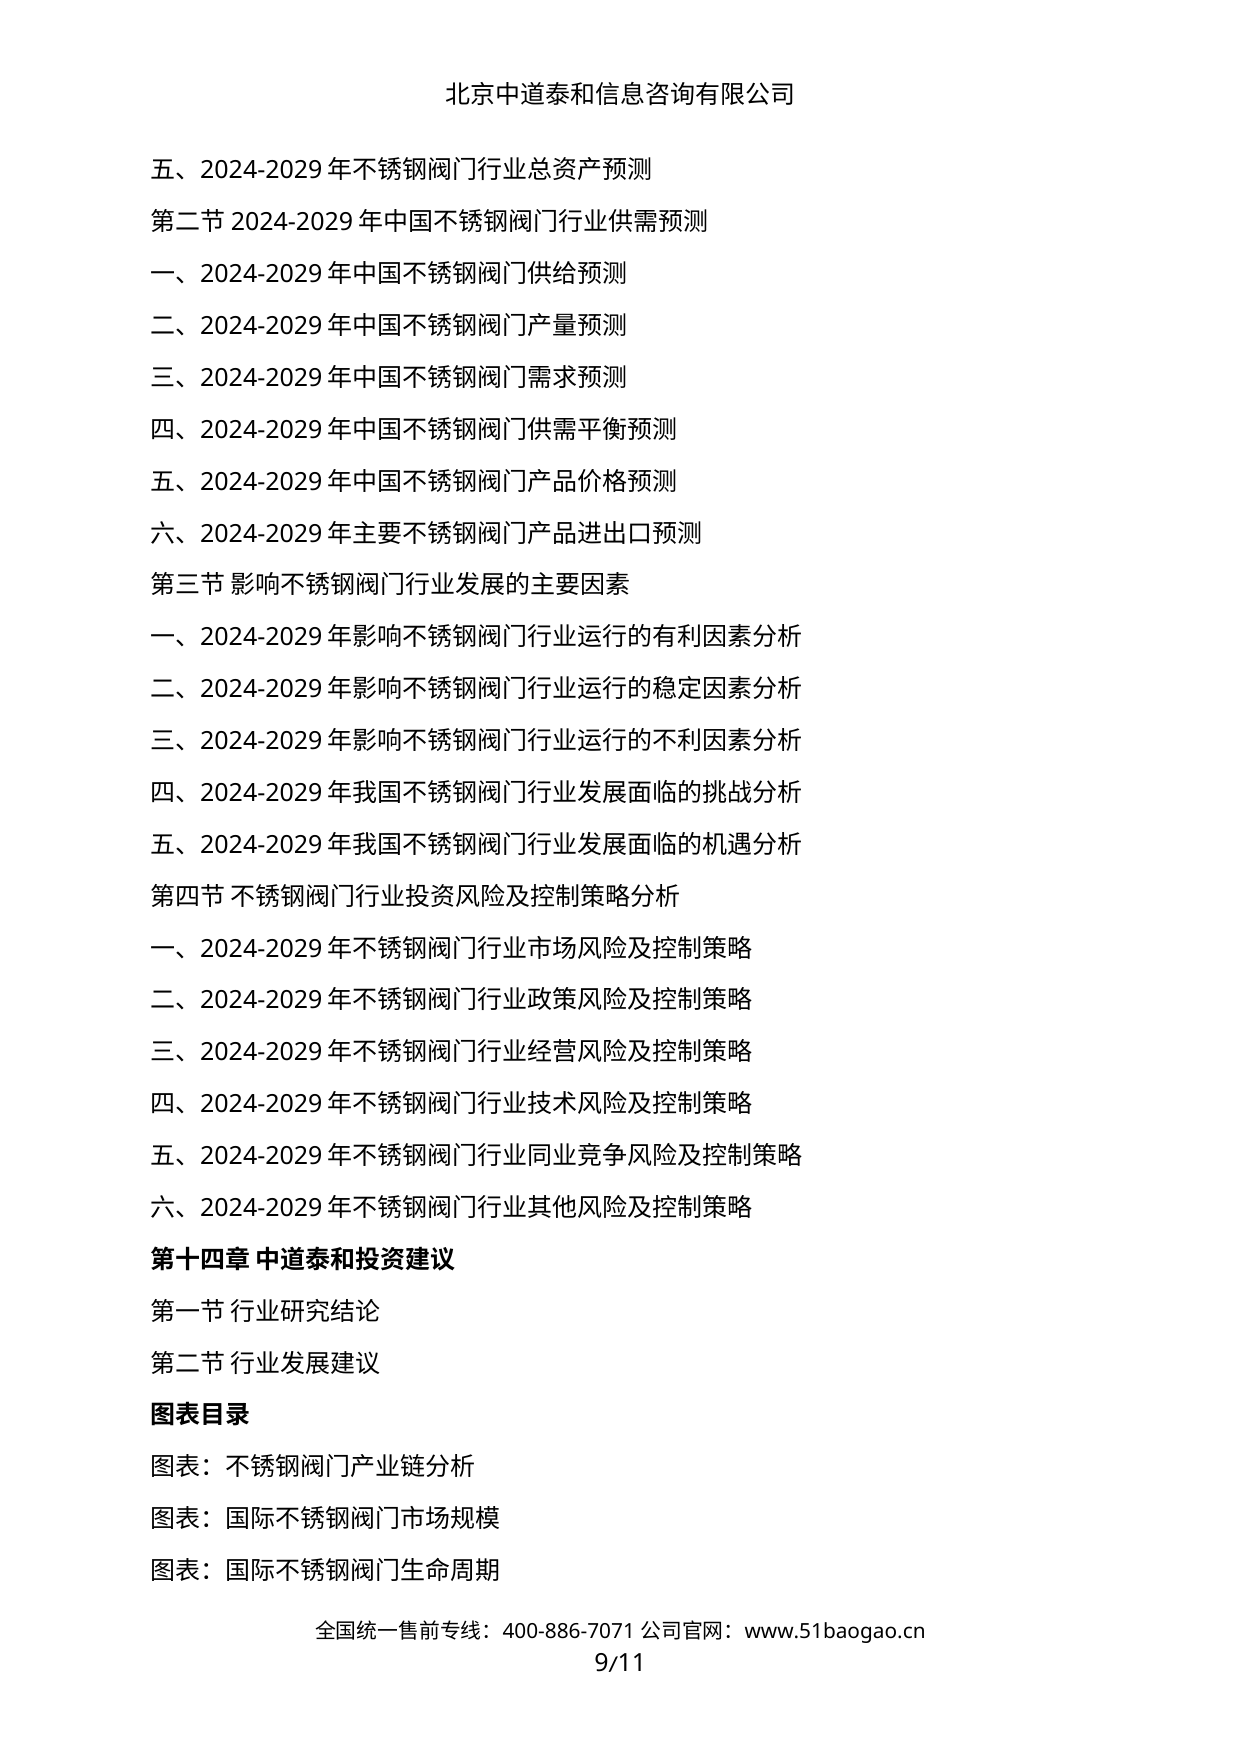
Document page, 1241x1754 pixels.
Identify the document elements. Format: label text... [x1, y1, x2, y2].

text 第二节 行业发展建议 [150, 1343, 1090, 1379]
text 第十四章 中道泰和投资建议 [150, 1239, 1090, 1276]
text 三、2024-2029年影响不锈钢阀门行业运行的不利因素分析 [150, 721, 1090, 757]
text 第二节 2024-2029年中国不锈钢阀门行业供需预测 [150, 202, 1090, 238]
text 二、2024-2029年影响不锈钢阀门行业运行的稳定因素分析 [150, 669, 1090, 705]
text 五、2024-2029年不锈钢阀门行业总资产预测 [150, 150, 1090, 186]
text 一、2024-2029年不锈钢阀门行业市场风险及控制策略 [150, 928, 1090, 964]
text 图表：不锈钢阀门产业链分析 [150, 1447, 1090, 1483]
text 第三节 影响不锈钢阀门行业发展的主要因素 [150, 565, 1090, 601]
text 一、2024-2029年中国不锈钢阀门供给预测 [150, 254, 1090, 290]
text 五、2024-2029年我国不锈钢阀门行业发展面临的机遇分析 [150, 824, 1090, 861]
text 第一节 行业研究结论 [150, 1291, 1090, 1327]
text 四、2024-2029年我国不锈钢阀门行业发展面临的挑战分析 [150, 772, 1090, 809]
text 六、2024-2029年不锈钢阀门行业其他风险及控制策略 [150, 1187, 1090, 1224]
text 二、2024-2029年不锈钢阀门行业政策风险及控制策略 [150, 980, 1090, 1016]
text 四、2024-2029年不锈钢阀门行业技术风险及控制策略 [150, 1084, 1090, 1120]
text 图表：国际不锈钢阀门生命周期 [150, 1551, 1090, 1587]
text 图表：国际不锈钢阀门市场规模 [150, 1499, 1090, 1535]
text 图表目录 [150, 1395, 1090, 1431]
text 五、2024-2029年中国不锈钢阀门产品价格预测 [150, 461, 1090, 497]
text 第四节 不锈钢阀门行业投资风险及控制策略分析 [150, 876, 1090, 912]
text 三、2024-2029年不锈钢阀门行业经营风险及控制策略 [150, 1032, 1090, 1068]
text 一、2024-2029年影响不锈钢阀门行业运行的有利因素分析 [150, 617, 1090, 653]
text 三、2024-2029年中国不锈钢阀门需求预测 [150, 357, 1090, 394]
text 四、2024-2029年中国不锈钢阀门供需平衡预测 [150, 409, 1090, 446]
text 二、2024-2029年中国不锈钢阀门产量预测 [150, 306, 1090, 342]
text 五、2024-2029年不锈钢阀门行业同业竞争风险及控制策略 [150, 1136, 1090, 1172]
text 六、2024-2029年主要不锈钢阀门产品进出口预测 [150, 513, 1090, 549]
